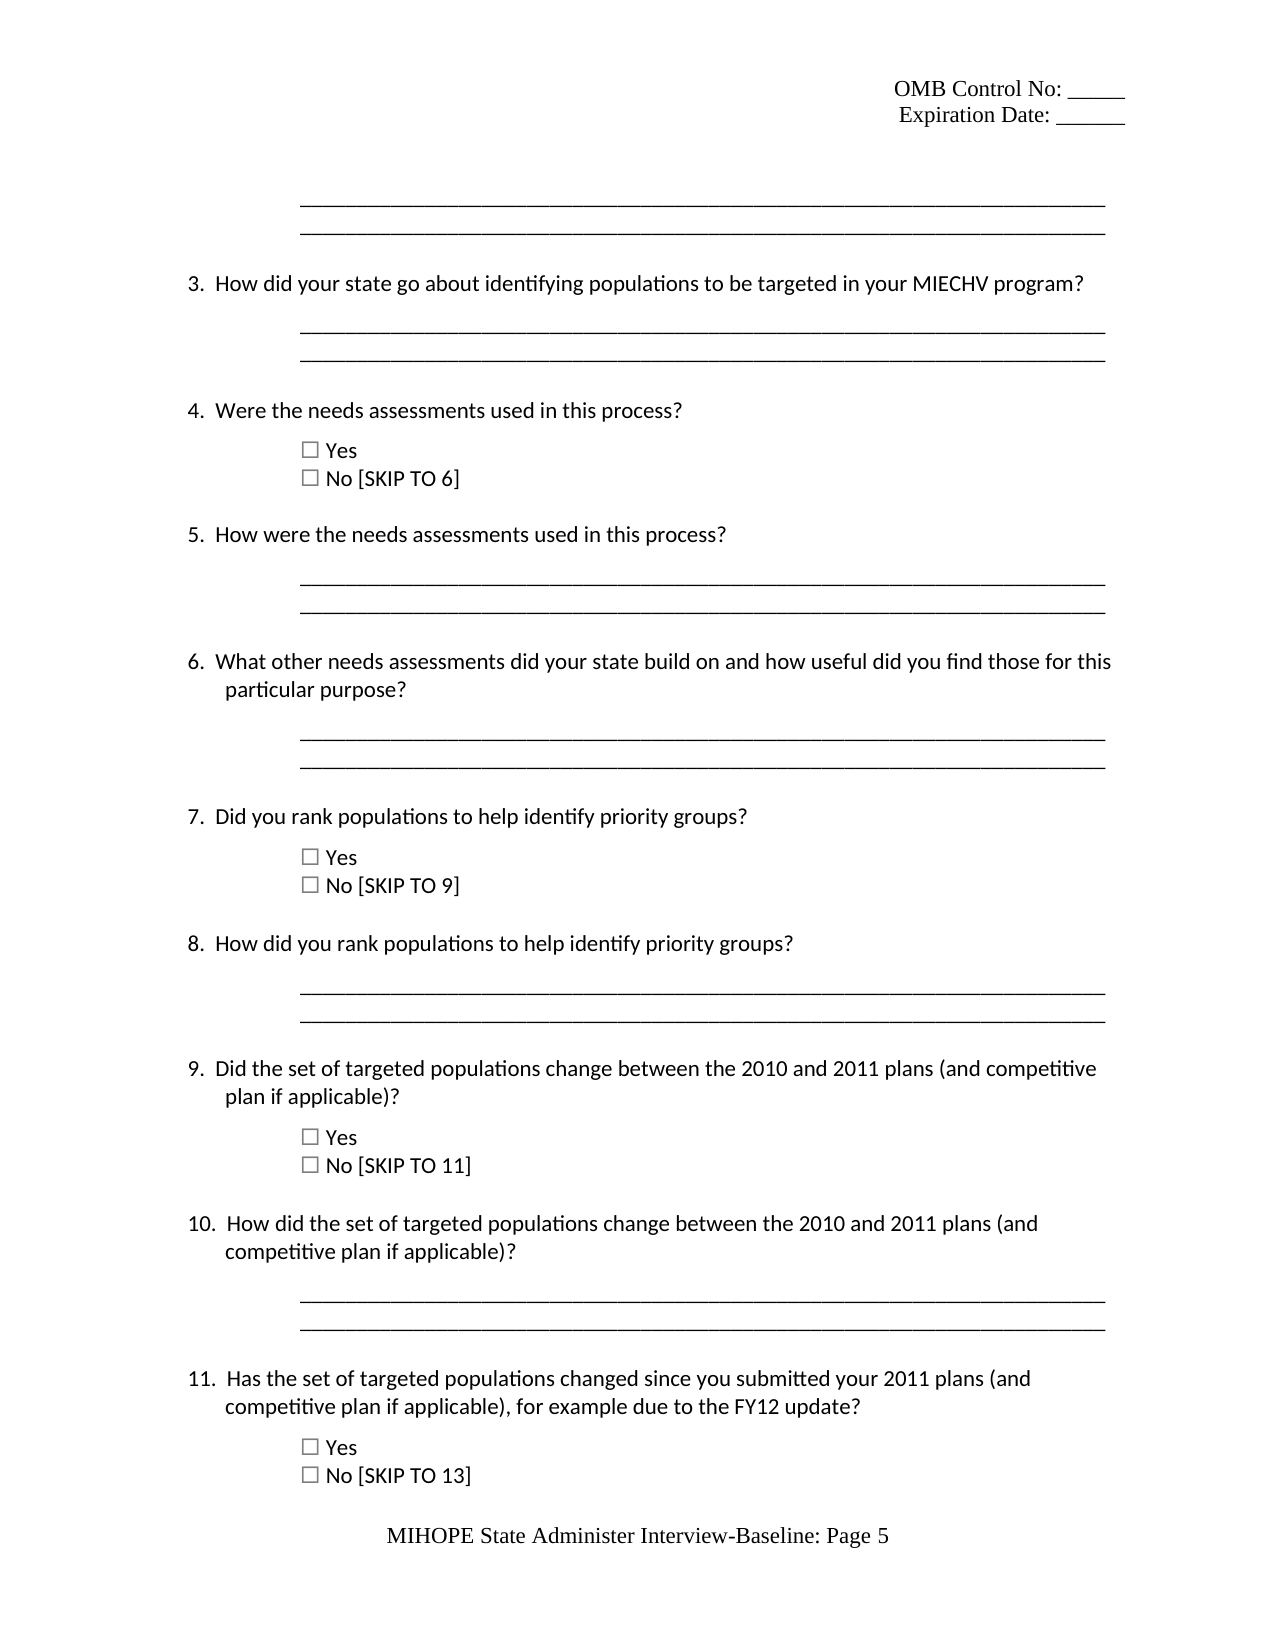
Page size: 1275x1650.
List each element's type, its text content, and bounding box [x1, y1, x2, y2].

text 11. Has the set of targeted populations changed since you submitted your 2011 plans (and competitive plan if applicable), for example due to the FY12 update? [187, 1364, 1125, 1420]
text 7. Did you rank populations to help identify priority groups? [187, 802, 1125, 831]
text 4. Were the needs assessments used in this process? [187, 396, 1125, 424]
text No [SKIP TO 6] [300, 464, 1125, 492]
text Yes [300, 843, 1125, 871]
text Yes [300, 1123, 1125, 1151]
text 10. How did the set of targeted populations change between the 2010 and 2011 plans (and competitive plan if applicable)? [187, 1209, 1125, 1265]
text No [SKIP TO 11] [300, 1151, 1125, 1179]
text 3. How did your state go about identifying populations to be targeted in your MIECHV program? [187, 269, 1125, 297]
text No [SKIP TO 9] [300, 871, 1125, 899]
text Yes [300, 436, 1125, 464]
text 6. What other needs assessments did your state build on and how useful did you find those for this particular purpose? [187, 647, 1125, 703]
text Yes [300, 1433, 1125, 1461]
text 9. Did the set of targeted populations change between the 2010 and 2011 plans (and competitive plan if applicable)? [187, 1054, 1125, 1110]
text 5. How were the needs assessments used in this process? [187, 520, 1125, 548]
text 8. How did you rank populations to help identify priority groups? [187, 929, 1125, 958]
text No [SKIP TO 13] [300, 1461, 1125, 1489]
